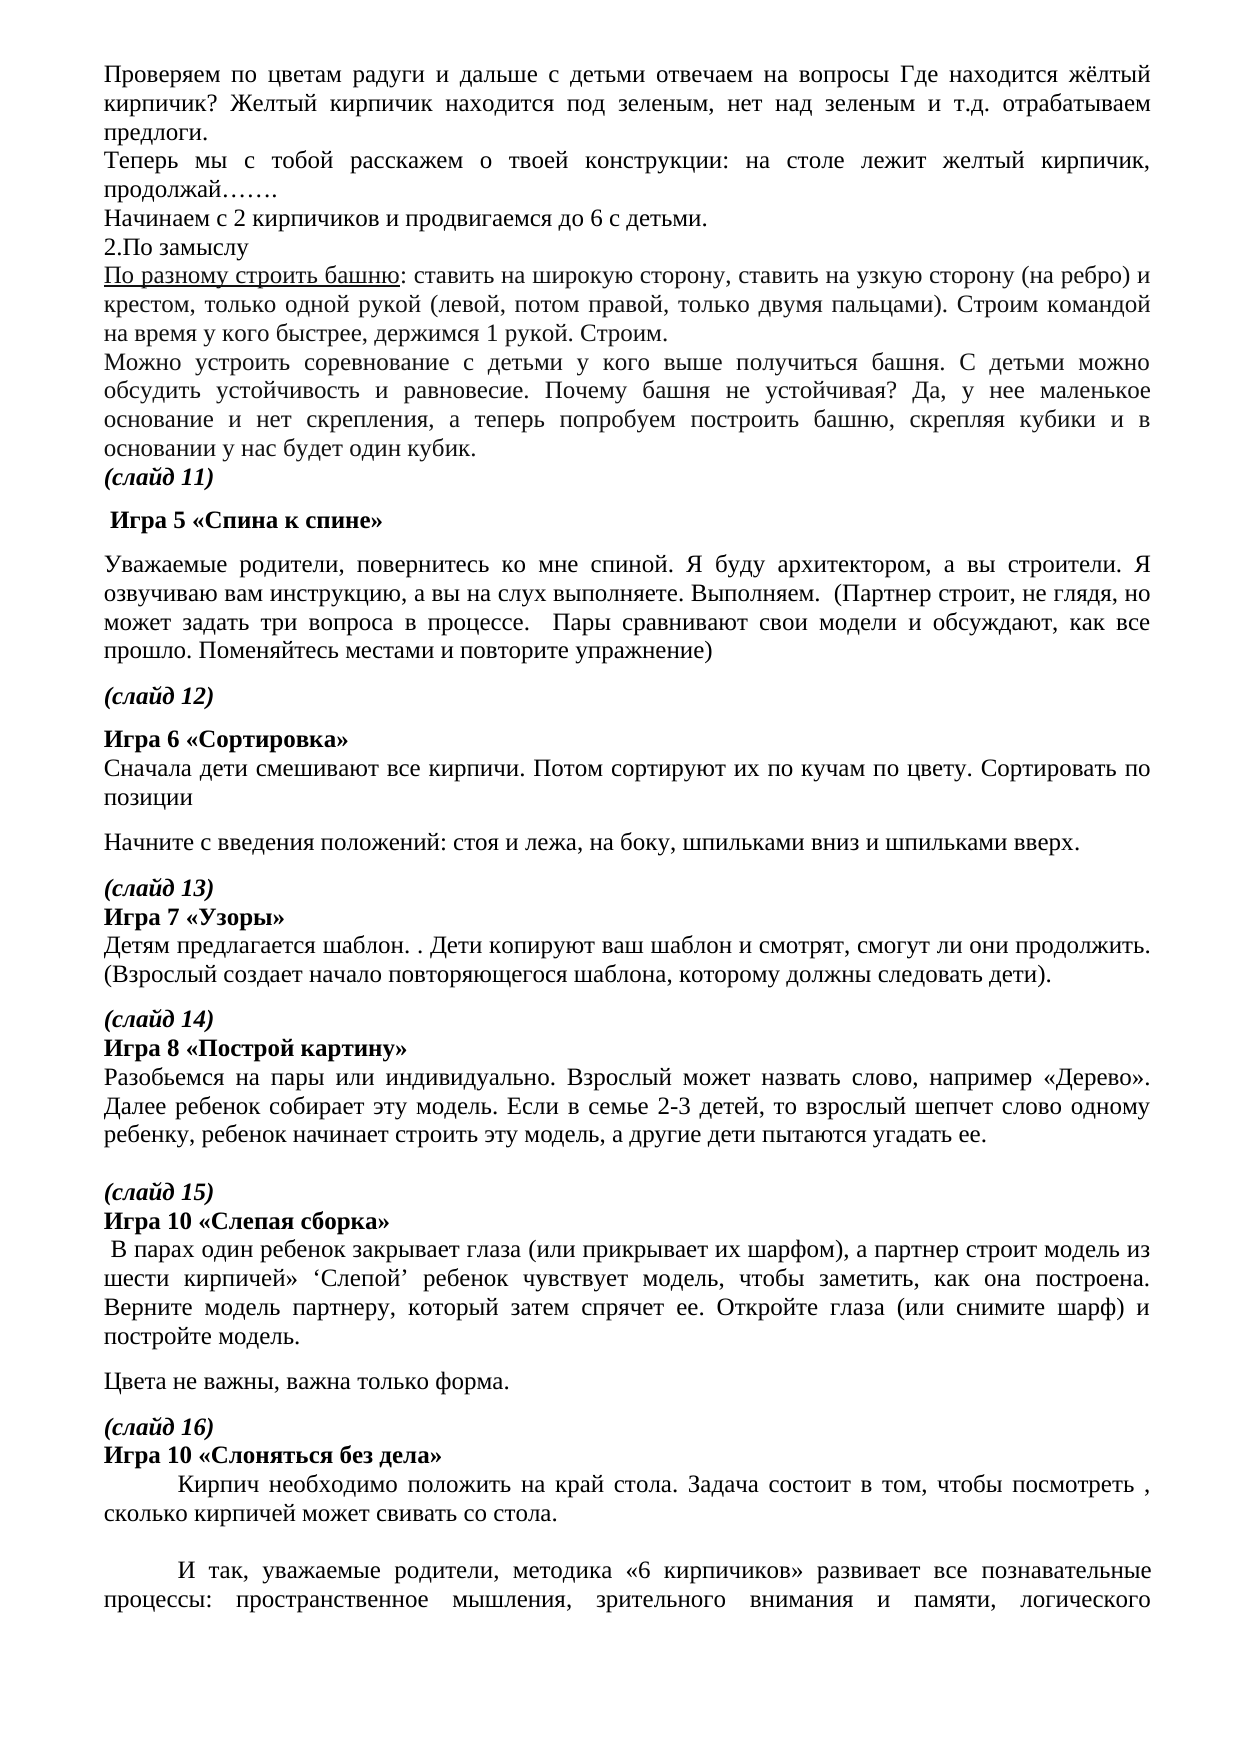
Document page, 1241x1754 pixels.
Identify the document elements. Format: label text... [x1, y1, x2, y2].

text (слайд 15) [103, 1177, 1152, 1206]
text Начинаем с 2 кирпичиков и продвигаемся до 6 с детьми. [103, 203, 1152, 232]
text Игра 10 «Слоняться без дела» [103, 1440, 1152, 1469]
text Сначала дети смешивают все кирпичи. Потом сортируют их по кучам по цвету. Сортировать по позиции [103, 753, 1152, 811]
text Теперь мы с тобой расскажем о твоей конструкции: на столе лежит желтый кирпичик, продолжай……. [103, 145, 1152, 203]
text Разобьемся на пары или индивидуально. Взрослый может назвать слово, например «Дерево». Далее ребенок собирает эту модель. Если в семье 2-3 детей, то взрослый шепчет слово одному ребенку, ребенок начинает строить эту модель, а другие дети пытаются угадать ее. [103, 1062, 1152, 1148]
text Игра 10 «Слепая сборка» [103, 1206, 1152, 1234]
text Игра 6 «Сортировка» [103, 724, 1152, 753]
text В парах один ребенок закрывает глаза (или прикрывает их шарфом), а партнер строит модель из шести кирпичей» ‘Слепой’ ребенок чувствует модель, чтобы заметить, как она построена. Верните модель партнеру, который затем спрячет ее. Откройте глаза (или снимите шарф) и постройте модель. [103, 1234, 1152, 1349]
text (слайд 16) [103, 1412, 1152, 1440]
text Детям предлагается шаблон. . Дети копируют ваш шаблон и смотрят, смогут ли они продолжить. (Взрослый создает начало повторяющегося шаблона, которому должны следовать дети). [103, 930, 1152, 988]
text Уважаемые родители, повернитесь ко мне спиной. Я буду архитектором, а вы строители. Я озвучиваю вам инструкцию, а вы на слух выполняете. Выполняем. (Партнер строит, не глядя, но может задать три вопроса в процессе. Пары сравнивают свои модели и обсуждают, как все прошло. Поменяйтесь местами и повторите упражнение) [103, 549, 1152, 664]
text Кирпич необходимо положить на край стола. Задача состоит в том, чтобы посмотреть , сколько кирпичей может свивать со стола. [103, 1469, 1152, 1527]
text Цвета не важны, важна только форма. [103, 1366, 1152, 1395]
text Игра 7 «Узоры» [103, 902, 1152, 930]
text Игра 5 «Спина к спине» [103, 505, 1152, 534]
text Начните с введения положений: стоя и лежа, на боку, шпильками вниз и шпильками вверх. [103, 827, 1152, 856]
text По разному строить башню: ставить на широкую сторону, ставить на узкую сторону (на ребро) и крестом, только одной рукой (левой, потом правой, только двумя пальцами). Строим командой на время у кого быстрее, держимся 1 рукой. Строим. [103, 260, 1152, 347]
text (слайд 14) [103, 1004, 1152, 1033]
text (слайд 11) [103, 462, 1152, 490]
text Игра 8 «Построй картину» [103, 1033, 1152, 1062]
text 2.По замыслу [103, 232, 1152, 260]
text Можно устроить соревнование с детьми у кого выше получиться башня. С детьми можно обсудить устойчивость и равновесие. Почему башня не устойчивая? Да, у нее маленькое основание и нет скрепления, а теперь попробуем построить башню, скрепляя кубики и в основании у нас будет один кубик. [103, 347, 1152, 462]
text Проверяем по цветам радуги и дальше с детьми отвечаем на вопросы Где находится жёлтый кирпичик? Желтый кирпичик находится под зеленым, нет над зеленым и т.д. отрабатываем предлоги. [103, 59, 1152, 145]
text (слайд 13) [103, 873, 1152, 902]
text (слайд 12) [103, 681, 1152, 709]
